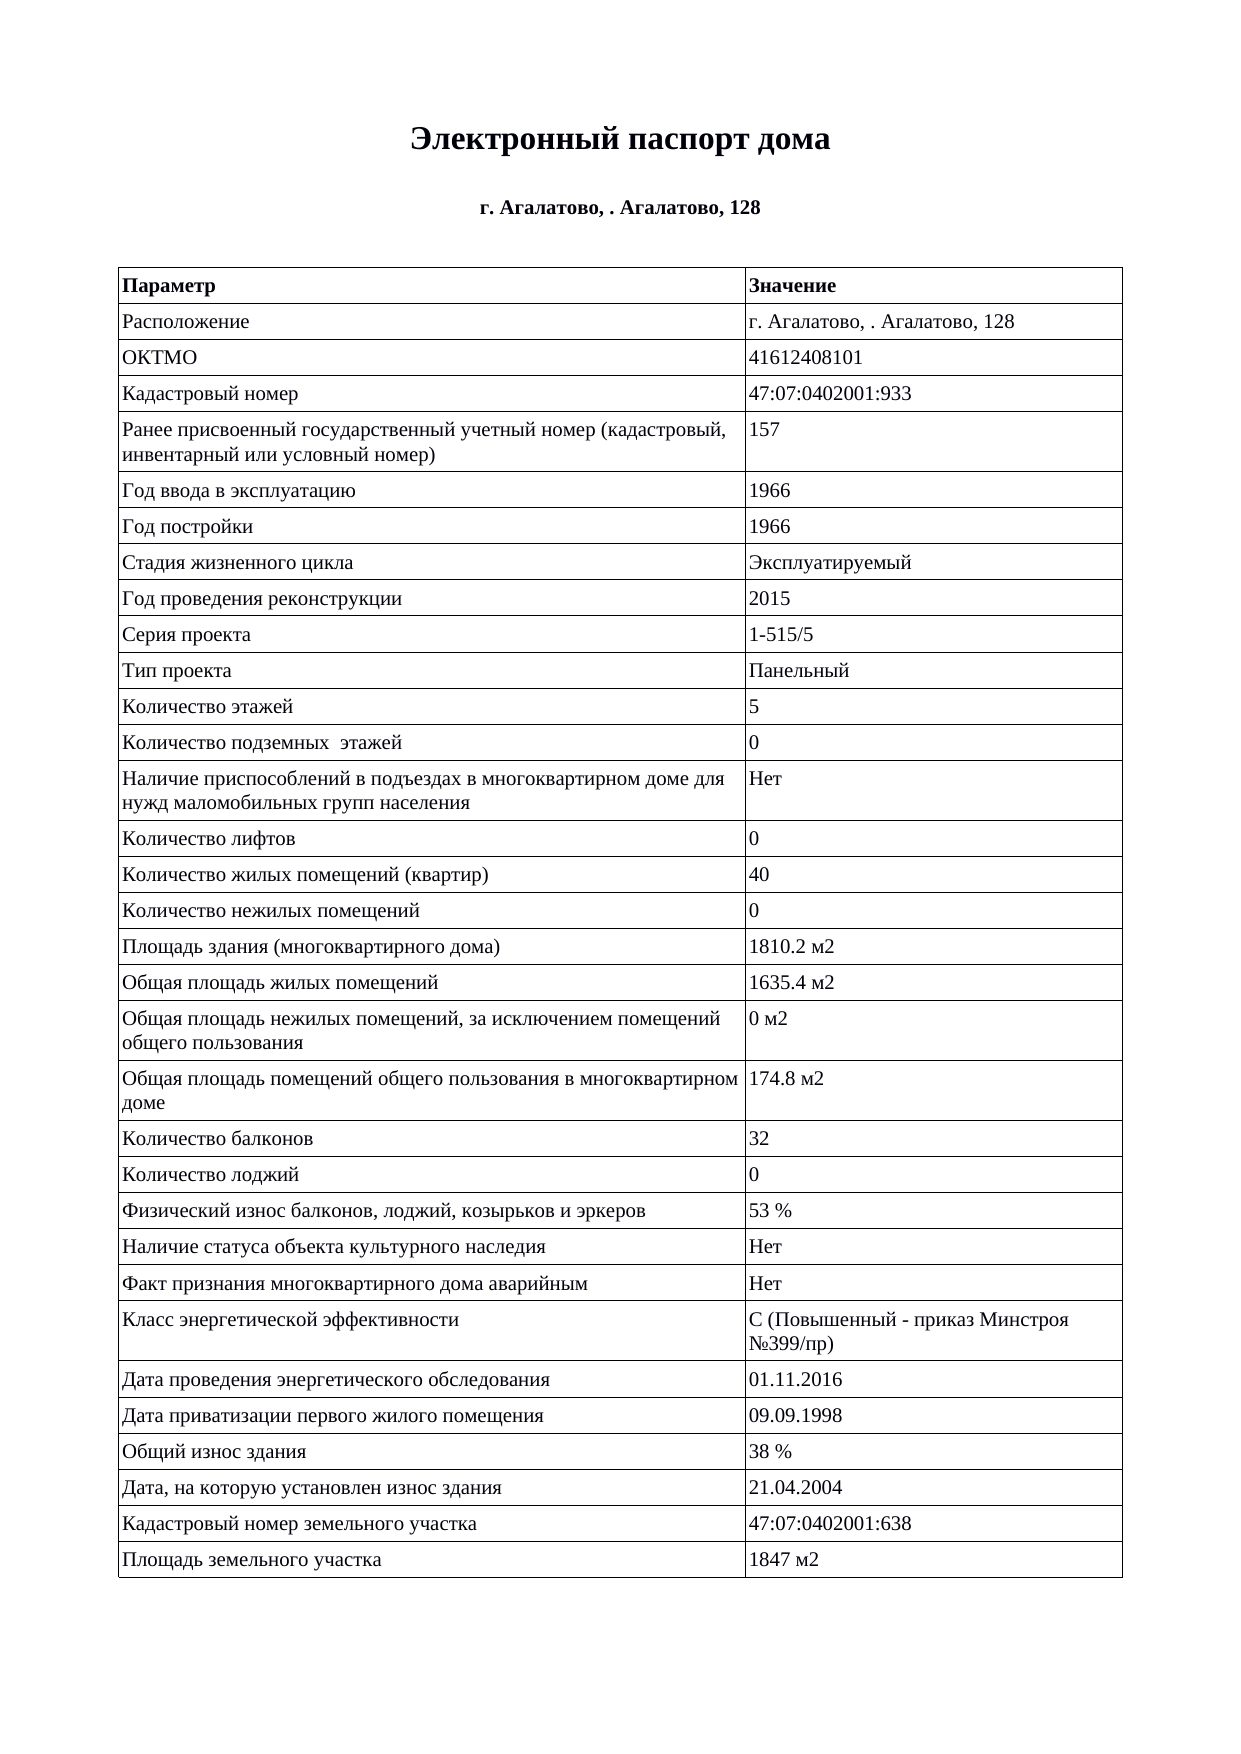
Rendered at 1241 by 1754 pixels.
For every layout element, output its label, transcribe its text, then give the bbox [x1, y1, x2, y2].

table_cell Наличие приспособлений в подъездах в многоквартирном доме для нужд маломобильных групп населения [119, 761, 745, 820]
table_cell Общий износ здания [119, 1434, 745, 1468]
table_cell Расположение [119, 304, 745, 339]
table_cell Год проведения реконструкции [119, 580, 745, 615]
table_cell Количество жилых помещений (квартир) [119, 857, 745, 892]
table_cell 1810.2 м2 [746, 929, 1122, 964]
text Электронный паспорт дома [118, 118, 1122, 156]
table_cell 1966 [746, 472, 1122, 507]
table_cell 0 [746, 725, 1122, 759]
table_cell 157 [746, 412, 1122, 471]
table_cell 53 % [746, 1193, 1122, 1228]
table_cell 2015 [746, 580, 1122, 615]
table_cell 21.04.2004 [746, 1470, 1122, 1504]
table_cell Кадастровый номер [119, 376, 745, 411]
table_cell 174.8 м2 [746, 1061, 1122, 1120]
table_cell Количество этажей [119, 689, 745, 723]
table_cell Количество лифтов [119, 821, 745, 856]
table_cell 40 [746, 857, 1122, 892]
table_cell 01.11.2016 [746, 1361, 1122, 1396]
table_cell г. Агалатово, . Агалатово, 128 [746, 304, 1122, 339]
table_cell 0 [746, 821, 1122, 856]
table_cell Площадь земельного участка [119, 1542, 745, 1577]
table_header Значение [746, 268, 1122, 303]
table_cell 38 % [746, 1434, 1122, 1468]
table_cell Общая площадь нежилых помещений, за исключением помещений общего пользования [119, 1001, 745, 1060]
table_cell 0 [746, 893, 1122, 928]
table_cell 5 [746, 689, 1122, 723]
table_cell Тип проекта [119, 653, 745, 687]
table_cell 09.09.1998 [746, 1398, 1122, 1432]
table_cell Нет [746, 1265, 1122, 1300]
table_cell Нет [746, 1229, 1122, 1264]
table_cell 0 [746, 1157, 1122, 1192]
table_cell Факт признания многоквартирного дома аварийным [119, 1265, 745, 1300]
list г. Агалатово, . Агалатово, 128 [118, 195, 1122, 219]
table_cell Класс энергетической эффективности [119, 1301, 745, 1360]
table_cell С (Повышенный - приказ Минстроя №399/пр) [746, 1301, 1122, 1360]
table_cell 47:07:0402001:638 [746, 1506, 1122, 1541]
table_cell ОКТМО [119, 340, 745, 375]
table_cell 47:07:0402001:933 [746, 376, 1122, 411]
table_cell Дата, на которую установлен износ здания [119, 1470, 745, 1504]
table_cell Количество нежилых помещений [119, 893, 745, 928]
table_cell Год ввода в эксплуатацию [119, 472, 745, 507]
table_cell Дата приватизации первого жилого помещения [119, 1398, 745, 1432]
table_cell Количество лоджий [119, 1157, 745, 1192]
table_cell 41612408101 [746, 340, 1122, 375]
table_cell Физический износ балконов, лоджий, козырьков и эркеров [119, 1193, 745, 1228]
table_cell Общая площадь помещений общего пользования в многоквартирном доме [119, 1061, 745, 1120]
table_cell Стадия жизненного цикла [119, 544, 745, 579]
table_cell Панельный [746, 653, 1122, 687]
table_cell 32 [746, 1121, 1122, 1156]
table_cell 0 м2 [746, 1001, 1122, 1060]
table_cell Дата проведения энергетического обследования [119, 1361, 745, 1396]
table_cell 1635.4 м2 [746, 965, 1122, 1000]
table_cell Площадь здания (многоквартирного дома) [119, 929, 745, 964]
table_cell Серия проекта [119, 616, 745, 651]
table_header Параметр [119, 268, 745, 303]
table_cell Количество подземных этажей [119, 725, 745, 759]
table_cell 1-515/5 [746, 616, 1122, 651]
table_cell Количество балконов [119, 1121, 745, 1156]
table_cell 1847 м2 [746, 1542, 1122, 1577]
table_cell 1966 [746, 508, 1122, 543]
table_cell Нет [746, 761, 1122, 820]
table_cell Кадастровый номер земельного участка [119, 1506, 745, 1541]
table_cell Общая площадь жилых помещений [119, 965, 745, 1000]
table_cell Год постройки [119, 508, 745, 543]
table_cell Эксплуатируемый [746, 544, 1122, 579]
table_cell Ранее присвоенный государственный учетный номер (кадастровый, инвентарный или условный номер) [119, 412, 745, 471]
table_cell Наличие статуса объекта культурного наследия [119, 1229, 745, 1264]
